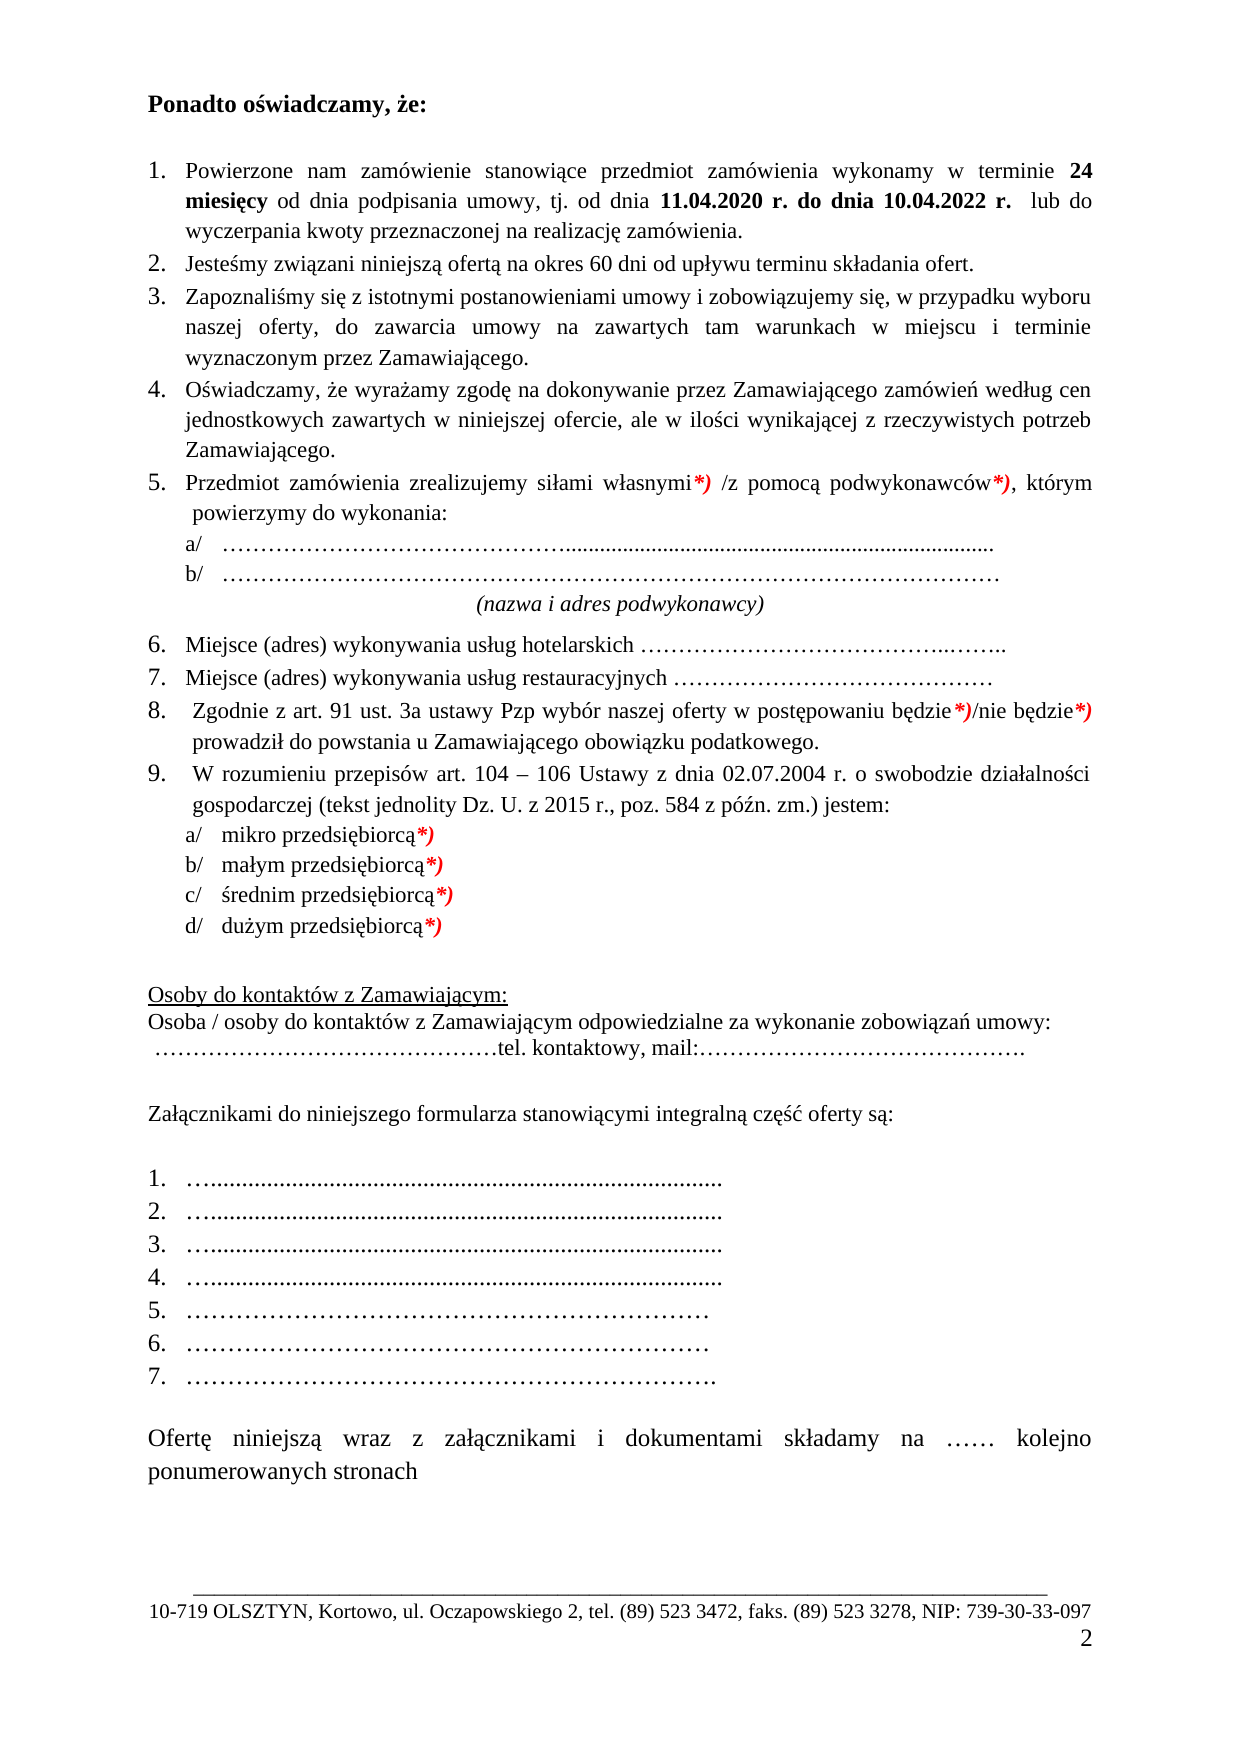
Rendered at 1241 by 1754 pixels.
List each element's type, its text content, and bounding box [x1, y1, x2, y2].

list ……………………………………………………… [148, 1328, 1092, 1357]
list ….................................................................................. [148, 1163, 1092, 1192]
list Przedmiot zamówienia zrealizujemy siłami własnymi*) /z pomocą podwykonawców*), którym powierzymy do wykonania: [148, 467, 1092, 526]
text Ponadto oświadczamy, że: [148, 89, 1092, 117]
list Powierzone nam zamówienie stanowiące przedmiot zamówienia wykonamy w terminie 24 miesięcy od dnia podpisania umowy, tj. od dnia 11.04.2020 r. do dnia 10.04.2022 r. lub do wyczerpania kwoty przeznaczonej na realizację zamówienia. [148, 155, 1092, 244]
text b/ małym przedsiębiorcą*) [185, 851, 1092, 878]
list Miejsce (adres) wykonywania usług hotelarskich …………………………………..…….. [148, 629, 1092, 658]
list ….................................................................................. [148, 1229, 1092, 1258]
text Załącznikami do niniejszego formularza stanowiącymi integralną część oferty są: [148, 1100, 1092, 1126]
text Osoba / osoby do kontaktów z Zamawiającym odpowiedzialne za wykonanie zobowiązań umowy: [148, 1008, 1092, 1034]
text (nazwa i adres podwykonawcy) [148, 590, 1092, 616]
list Oświadczamy, że wyrażamy zgodę na dokonywanie przez Zamawiającego zamówień według cen jednostkowych zawartych w niniejszej ofercie, ale w ilości wynikającej z rzeczywistych potrzeb Zamawiającego. [148, 374, 1092, 463]
list W rozumieniu przepisów art. 104 – 106 Ustawy z dnia 02.07.2004 r. o swobodzie działalności gospodarczej (tekst jednolity Dz. U. z 2015 r., poz. 584 z późn. zm.) jestem: [148, 758, 1092, 817]
text ………………………………………tel. kontaktowy, mail:……………………………………. [154, 1034, 1092, 1061]
list Zapoznaliśmy się z istotnymi postanowieniami umowy i zobowiązujemy się, w przypadku wyboru naszej oferty, do zawarcia umowy na zawartych tam warunkach w miejscu i terminie wyznaczonym przez Zamawiającego. [148, 281, 1092, 370]
list ….................................................................................. [148, 1262, 1092, 1291]
text b/ ………………………………………………………………………………………… [185, 560, 1092, 586]
text a/ ………………………………………........................................................................... [185, 529, 1092, 556]
list Miejsce (adres) wykonywania usług restauracyjnych …………………………………… [148, 662, 1092, 691]
text d/ dużym przedsiębiorcą*) [185, 912, 1092, 938]
list ……………………………………………………… [148, 1295, 1092, 1324]
text Ofertę niniejszą wraz z załącznikami i dokumentami składamy na …… kolejno ponumerowanych stronach [148, 1423, 1092, 1485]
text c/ średnim przedsiębiorcą*) [185, 882, 1092, 908]
text a/ mikro przedsiębiorcą*) [185, 821, 1092, 847]
text Osoby do kontaktów z Zamawiającym: [148, 981, 1092, 1008]
list Zgodnie z art. 91 ust. 3a ustawy Pzp wybór naszej oferty w postępowaniu będzie*)/nie będzie*) prowadził do powstania u Zamawiającego obowiązku podatkowego. [148, 696, 1092, 754]
list Jesteśmy związani niniejszą ofertą na okres 60 dni od upływu terminu składania ofert. [148, 248, 1092, 276]
list ….................................................................................. [148, 1196, 1092, 1225]
list ………………………………………………………. [148, 1361, 1092, 1390]
